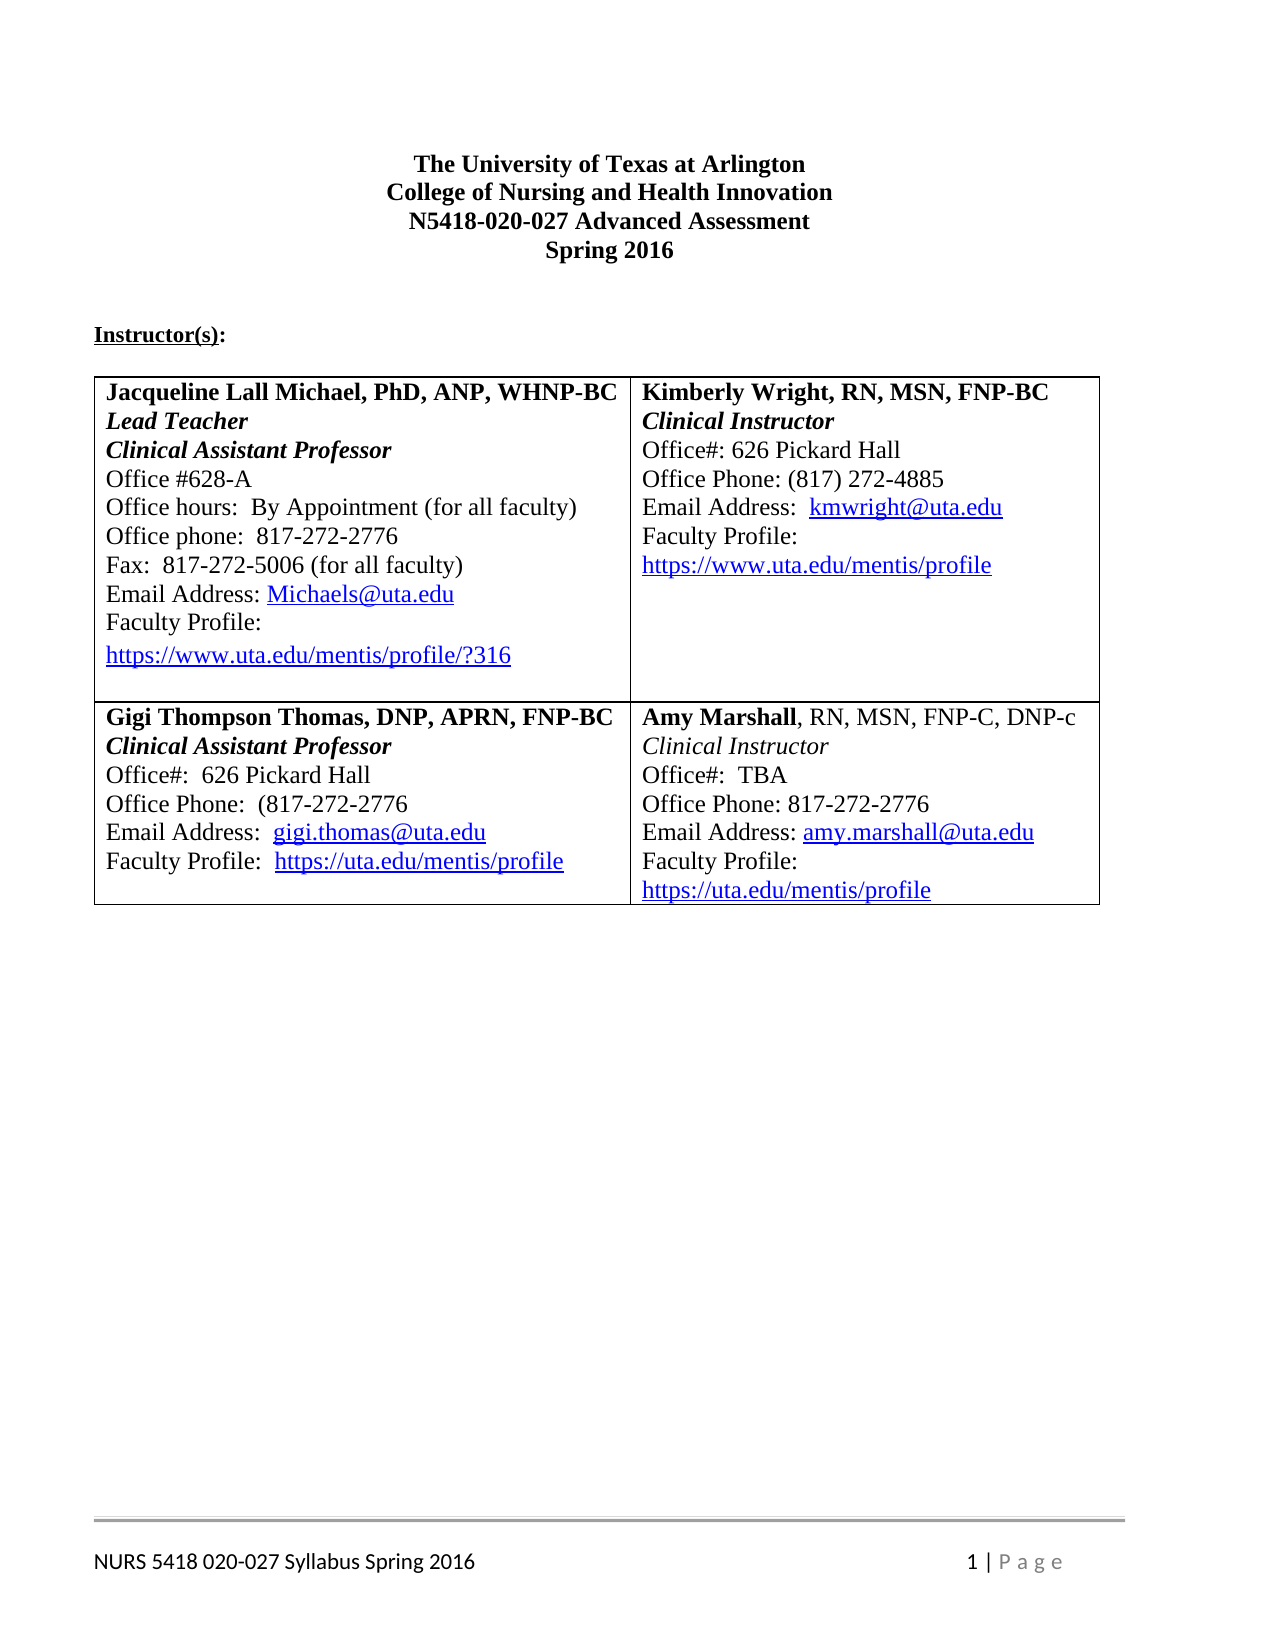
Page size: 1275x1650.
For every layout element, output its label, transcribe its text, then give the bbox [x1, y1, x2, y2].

table_header Kimberly Wright, RN, MSN, FNP-BC Clinical Instructor Office#: 626 Pickard Hall Office Phone: (817) 272-4885 Email Address: kmwright@uta.edu Faculty Profile: https://www.uta.edu/mentis/profile [631, 378, 1099, 701]
text Spring 2016 [94, 235, 1125, 264]
table_cell Amy Marshall, RN, MSN, FNP-C, DNP-c Clinical Instructor Office#: TBA Office Phone: 817-272-2776 Email Address: amy.marshall@uta.edu Faculty Profile: https://uta.edu/mentis/profile [631, 703, 1099, 904]
table_cell Gigi Thompson Thomas, DNP, APRN, FNP-BC Clinical Assistant Professor Office#: 626 Pickard Hall Office Phone: (817-272-2776 Email Address: gigi.thomas@uta.edu Faculty Profile: https://uta.edu/mentis/profile [95, 703, 630, 904]
text N5418-020-027 Advanced Assessment [94, 206, 1125, 235]
text The University of Texas at Arlington [94, 149, 1125, 177]
text College of Nursing and Health Innovation [94, 177, 1125, 206]
text Instructor(s): [94, 321, 1125, 348]
table_header Jacqueline Lall Michael, PhD, ANP, WHNP-BC Lead Teacher Clinical Assistant Professor Office #628-A Office hours: By Appointment (for all faculty) Office phone: 817-272-2776 Fax: 817-272-5006 (for all faculty) Email Address: Michaels@uta.edu Faculty Profile: https://www.uta.edu/mentis/profile/?316 [95, 378, 630, 701]
